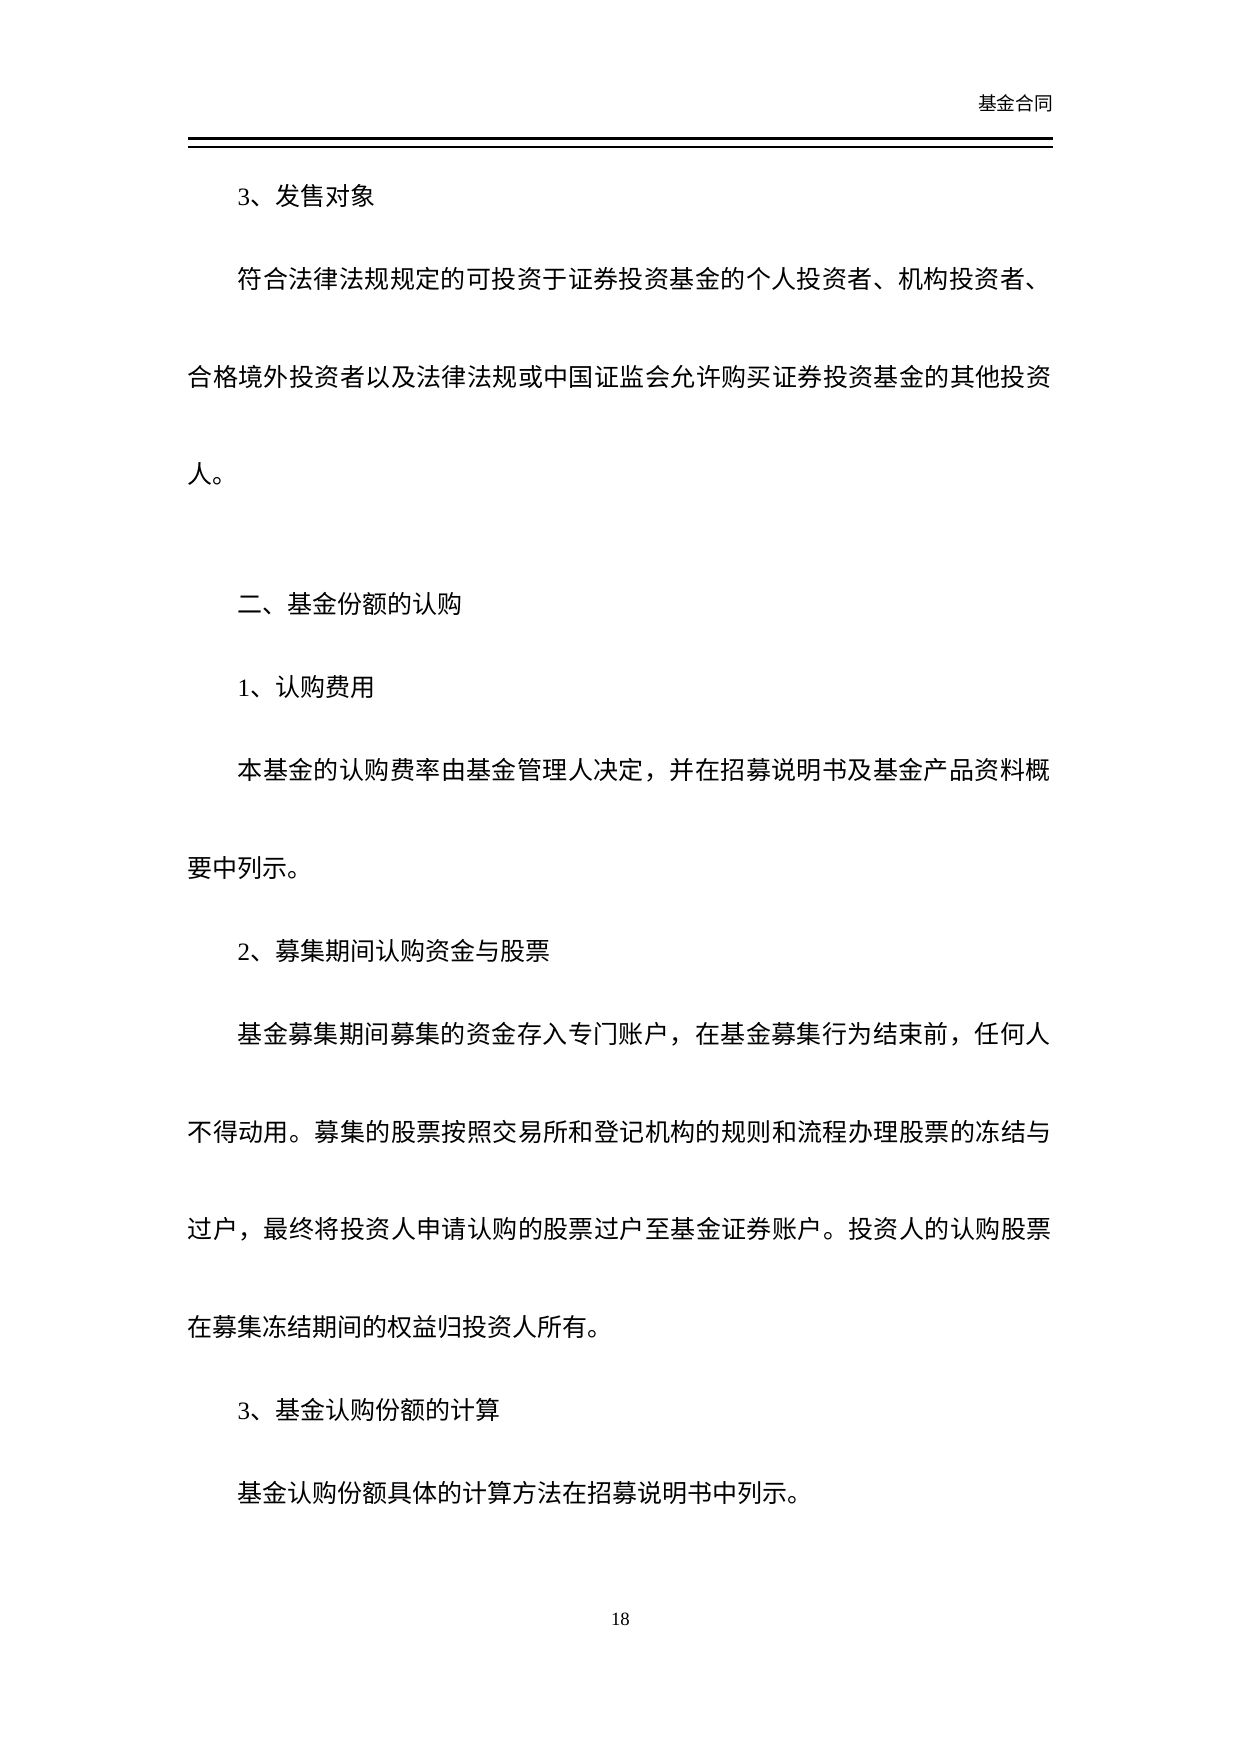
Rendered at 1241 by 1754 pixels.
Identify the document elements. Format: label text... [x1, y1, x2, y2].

text 2、募集期间认购资金与股票 [187, 917, 1053, 982]
text 3、基金认购份额的计算 [187, 1376, 1053, 1441]
text 1、认购费用 [187, 653, 1053, 718]
text 基金募集期间募集的资金存入专门账户，在基金募集行为结束前，任何人不得动用。募集的股票按照交易所和登记机构的规则和流程办理股票的冻结与过户，最终将投资人申请认购的股票过户至基金证券账户。投资人的认购股票在募集冻结期间的权益归投资人所有。 [187, 1000, 1053, 1358]
text 3、发售对象 [187, 162, 1053, 227]
text 本基金的认购费率由基金管理人决定，并在招募说明书及基金产品资料概要中列示。 [187, 736, 1053, 899]
text 二、基金份额的认购 [187, 570, 1053, 635]
text 基金认购份额具体的计算方法在招募说明书中列示。 [187, 1459, 1053, 1524]
text 符合法律法规规定的可投资于证券投资基金的个人投资者、机构投资者、合格境外投资者以及法律法规或中国证监会允许购买证券投资基金的其他投资人。 [187, 245, 1053, 505]
